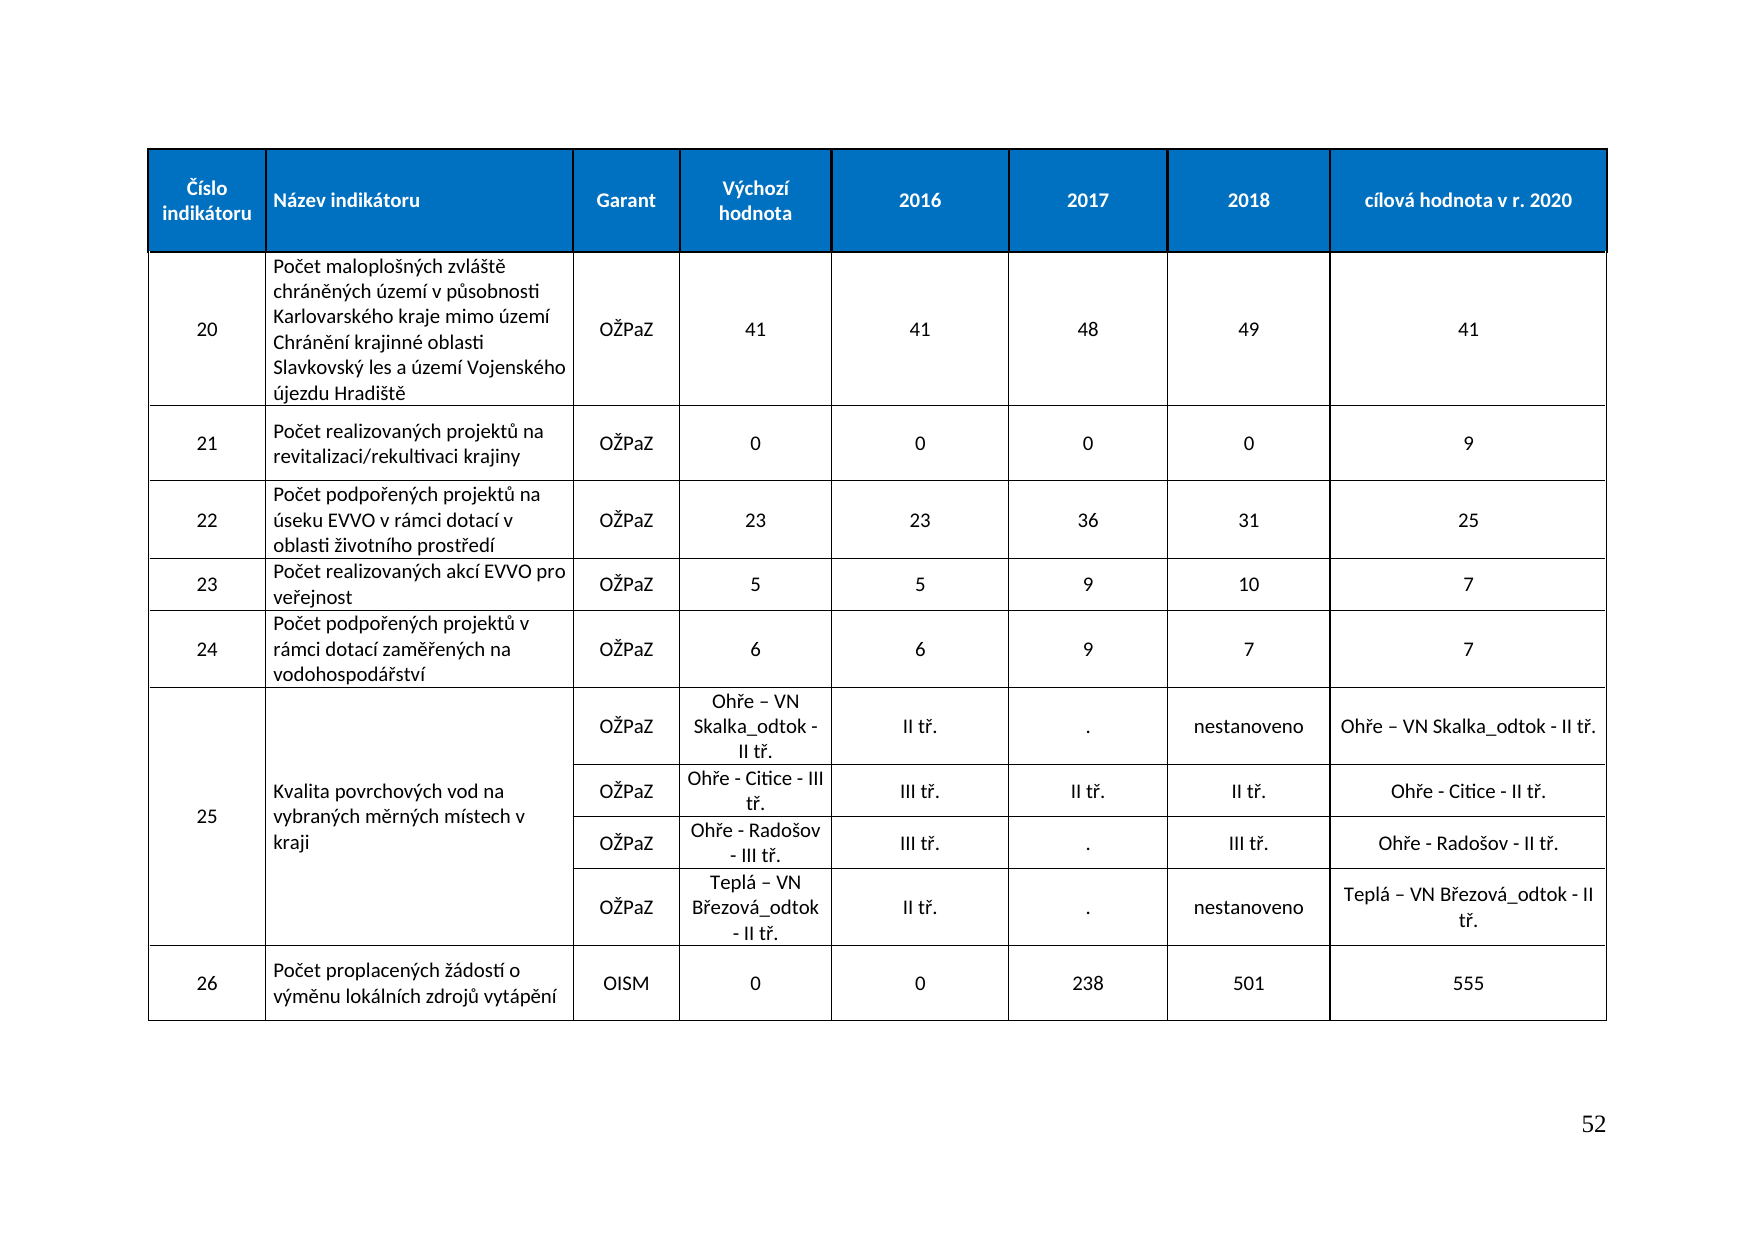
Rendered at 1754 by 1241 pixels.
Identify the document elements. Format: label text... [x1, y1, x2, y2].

table_cell 6 [680, 611, 831, 687]
table_cell 7 [1331, 610, 1606, 687]
table_cell 24 [149, 611, 265, 687]
table_cell . [1009, 869, 1167, 945]
table_cell Kvalita povrchových vod na vybraných měrných místech v kraji [266, 688, 573, 945]
table_cell 23 [149, 559, 265, 609]
table_cell OŽPaZ [574, 406, 679, 480]
table_cell 5 [832, 559, 1008, 609]
table_cell 2017 [1010, 150, 1166, 251]
table_cell Počet realizovaných projektů na revitalizaci/rekultivaci krajiny [266, 406, 573, 480]
table_cell 36 [1009, 481, 1167, 558]
table_cell 31 [1168, 481, 1329, 558]
table_cell OŽPaZ [574, 559, 679, 609]
table_cell 0 [680, 406, 831, 480]
table_cell Počet realizovaných akcí EVVO pro veřejnost [266, 559, 573, 609]
table_cell . [1009, 688, 1167, 764]
table_cell nestanoveno [1168, 869, 1329, 945]
table_cell 10 [1168, 559, 1329, 609]
table_cell 0 [1009, 406, 1167, 480]
table_cell Počet proplacených žádostí o výměnu lokálních zdrojů vytápění [266, 946, 573, 1020]
table_cell III tř. [832, 765, 1008, 816]
table_cell nestanoveno [1168, 688, 1329, 764]
table_cell 0 [832, 406, 1008, 480]
table_cell Ohře – VN Skalka_odtok - II tř. [1331, 687, 1606, 764]
table_cell 22 [149, 481, 265, 558]
table_cell OISM [574, 946, 679, 1020]
table_cell 26 [149, 946, 265, 1020]
table_cell 49 [1168, 253, 1329, 405]
table_cell 0 [1168, 406, 1329, 480]
table_cell II tř. [1168, 765, 1329, 816]
table_cell OŽPaZ [574, 611, 679, 687]
table_cell 0 [680, 946, 831, 1020]
table_cell Garant [574, 150, 679, 251]
table_cell 7 [1331, 558, 1606, 609]
table_cell Výchozí hodnota [681, 150, 830, 251]
table_cell 0 [832, 946, 1008, 1020]
table_cell Počet podpořených projektů v rámci dotací zaměřených na vodohospodářství [266, 611, 573, 687]
table_cell II tř. [1009, 765, 1167, 816]
table_cell 20 [149, 252, 265, 405]
table_cell III tř. [1168, 817, 1329, 868]
table_cell OŽPaZ [574, 817, 679, 868]
table_cell 2018 [1169, 150, 1329, 251]
table_cell OŽPaZ [574, 765, 679, 816]
table_cell III tř. [832, 817, 1008, 868]
table_cell 5 [680, 559, 831, 609]
table_cell cílová hodnota v r. 2020 [1331, 150, 1606, 251]
table_cell 555 [1331, 945, 1606, 1020]
table_cell 501 [1168, 946, 1329, 1020]
table_cell 7 [1168, 611, 1329, 687]
table_cell Ohře - Radošov - III tř. [680, 817, 831, 868]
table_cell 25 [149, 688, 265, 945]
table_cell Ohře - Citice - II tř. [1331, 764, 1606, 816]
table_cell OŽPaZ [574, 869, 679, 945]
table_cell OŽPaZ [574, 253, 679, 405]
table_cell 9 [1009, 559, 1167, 609]
table_cell 9 [1331, 405, 1606, 480]
table_cell II tř. [832, 688, 1008, 764]
table_cell Počet podpořených projektů na úseku EVVO v rámci dotací v oblasti životního prostředí [266, 481, 573, 558]
table_cell Teplá – VN Březová_odtok - II tř. [1331, 868, 1606, 945]
table_cell 48 [1009, 253, 1167, 405]
table_cell Číslo indikátoru [149, 150, 265, 251]
table_cell 6 [832, 611, 1008, 687]
table_cell 41 [1331, 251, 1606, 405]
table_cell OŽPaZ [574, 688, 679, 764]
table_cell Ohře - Radošov - II tř. [1331, 816, 1606, 868]
table_cell 9 [1009, 611, 1167, 687]
table_cell Teplá – VN Březová_odtok - II tř. [680, 869, 831, 945]
table_cell II tř. [832, 869, 1008, 945]
table_cell Ohře - Citice - III tř. [680, 765, 831, 816]
table_cell 41 [680, 253, 831, 405]
table_cell OŽPaZ [574, 481, 679, 558]
table_cell 41 [832, 253, 1008, 405]
table_cell 25 [1331, 480, 1606, 558]
table_cell 23 [832, 481, 1008, 558]
table_cell 21 [149, 406, 265, 480]
table_cell . [1009, 817, 1167, 868]
table_cell 2016 [833, 150, 1008, 251]
table_cell Ohře – VN Skalka_odtok - II tř. [680, 688, 831, 764]
table_cell 238 [1009, 946, 1167, 1020]
table_cell Počet maloplošných zvláště chráněných území v působnosti Karlovarského kraje mimo území Chránění krajinné oblasti Slavkovský les a území Vojenského újezdu Hradiště [266, 253, 573, 405]
table_cell 23 [680, 481, 831, 558]
table_cell Název indikátoru [267, 150, 572, 251]
